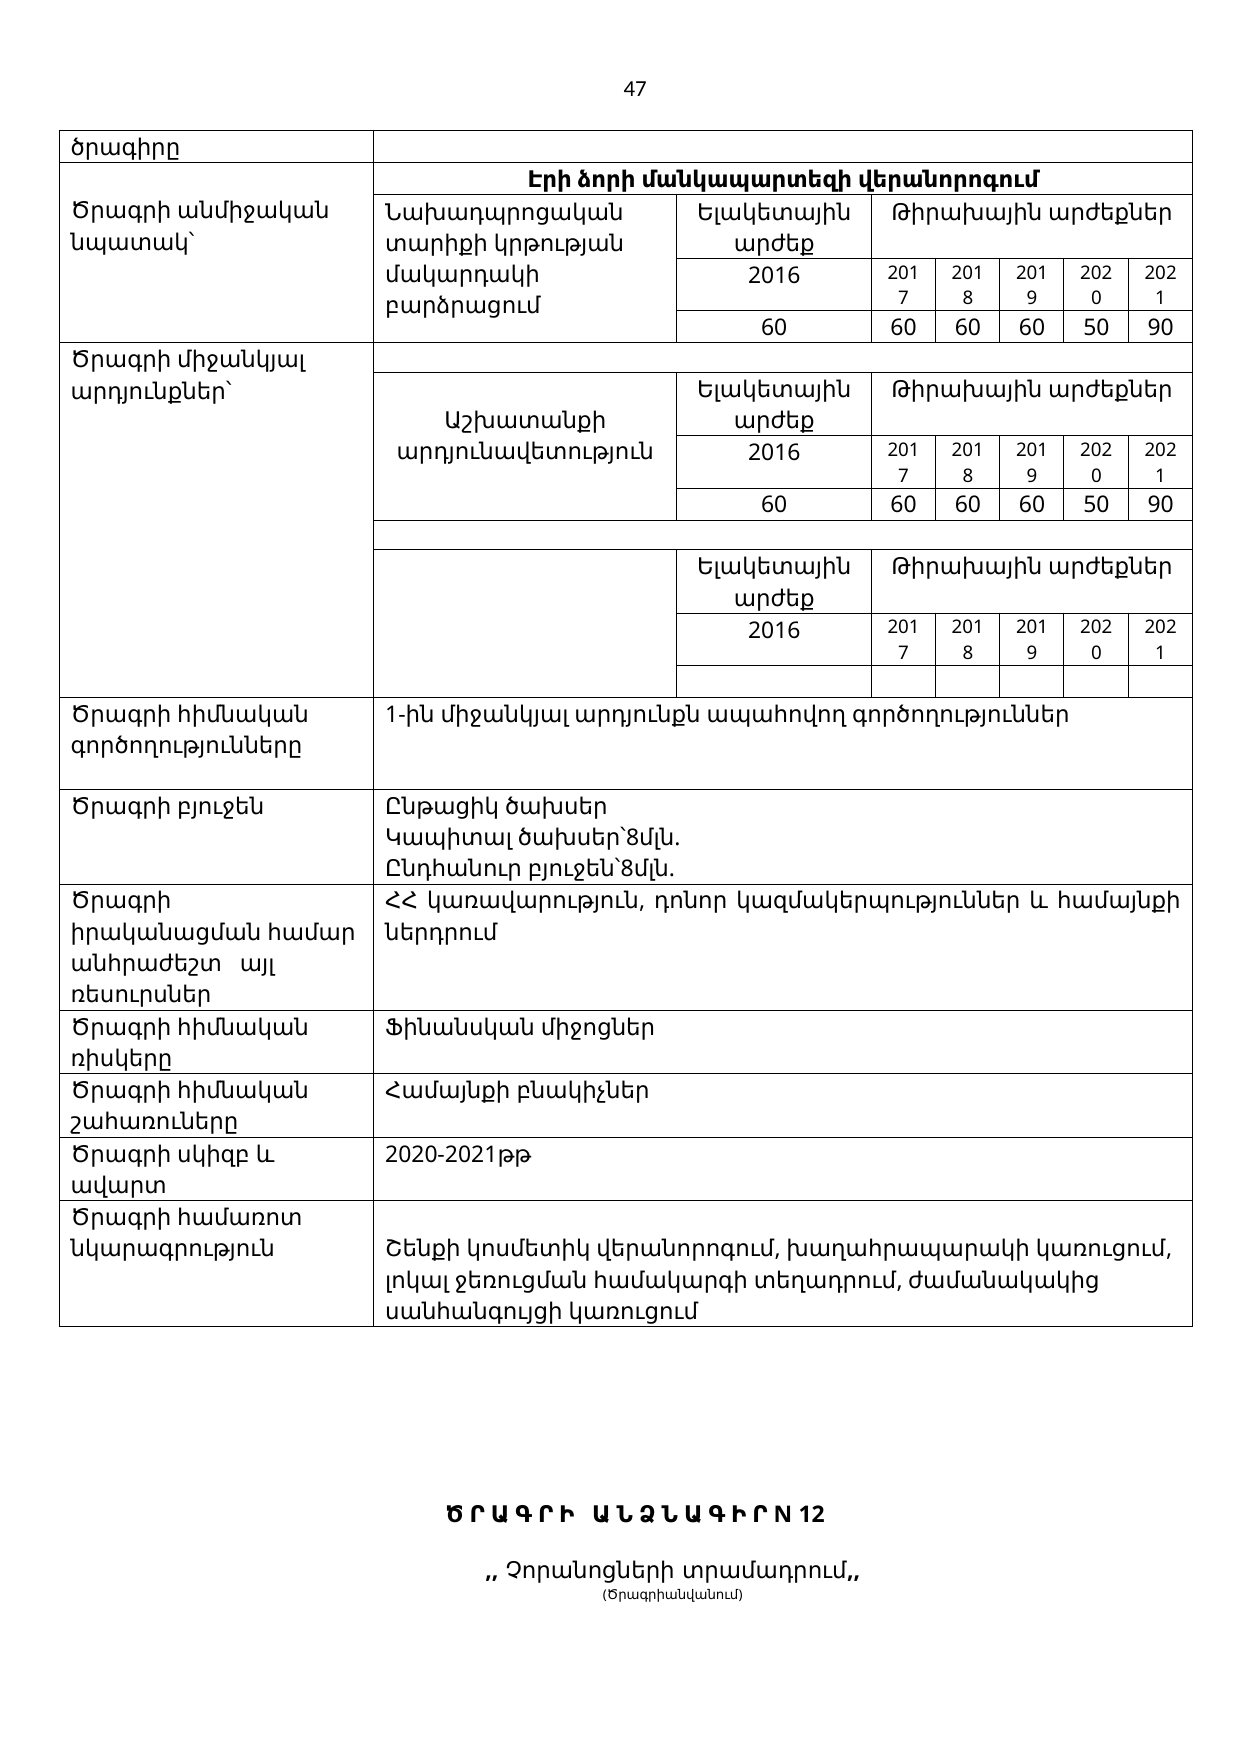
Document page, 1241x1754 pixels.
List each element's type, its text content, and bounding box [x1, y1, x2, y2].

table_cell 2016 [677, 436, 871, 487]
table_cell Ելակետային արժեք [677, 195, 871, 258]
table_cell 2019 [1000, 436, 1063, 487]
table_cell 60 [677, 489, 871, 520]
table_cell 2021 [1129, 436, 1192, 487]
table_cell Շենքի կոսմետիկ վերանորոգում, խաղահրապարակի կառուցում, լոկալ ջեռուցման համակարգի տեղադրում, ժամանակակից սանհանգույցի կառուցում [374, 1201, 1192, 1326]
table_cell Ծրագրի սկիզբ և ավարտ [60, 1138, 373, 1200]
table_cell 60 [1000, 311, 1063, 342]
table_cell Ելակետային արժեք [677, 373, 871, 435]
table_cell [374, 521, 1192, 549]
table_cell 2020 [1064, 614, 1128, 665]
table_cell [936, 666, 999, 697]
table_cell 90 [1129, 311, 1192, 342]
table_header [60, 131, 373, 162]
table_cell 2019 [1000, 259, 1063, 310]
table_cell Համայնքի բնակիչներ [374, 1074, 1192, 1137]
table_cell [1064, 666, 1128, 697]
table_cell Էրի ձորի մանկապարտեզի վերանորոգում [374, 163, 1192, 194]
table_cell 60 [872, 489, 935, 520]
table_cell 60 [1000, 489, 1063, 520]
table_cell 2021 [1129, 614, 1192, 665]
table_cell Ծրագրի միջանկյալ արդյունքներ՝ [60, 343, 373, 697]
table_cell Ելակետային արժեք [677, 550, 871, 613]
table_cell 2017 [872, 259, 935, 310]
table_cell 2017 [872, 436, 935, 487]
table_cell 50 [1064, 489, 1128, 520]
table_cell 2018 [936, 614, 999, 665]
table_cell Թիրախային արժեքներ [872, 195, 1192, 258]
table_cell 90 [1129, 489, 1192, 520]
table_cell Ֆինանսկան միջոցներ [374, 1011, 1192, 1073]
table_cell Ծրագրի անմիջական նպատակ՝ [60, 163, 373, 342]
table_cell 2016 [677, 614, 871, 665]
table_cell 2019 [1000, 614, 1063, 665]
table_cell 60 [872, 311, 935, 342]
table_header [374, 131, 476, 162]
table_cell 60 [677, 311, 871, 342]
table_cell Ծրագրի բյուջեն [60, 790, 373, 883]
text ,, Չորանոցների տրամադրում,, [164, 1554, 1181, 1586]
table_cell Նախադպրոցական տարիքի կրթության մակարդակի բարձրացում [374, 195, 676, 342]
table_cell Ծրագրի հիմնական գործողությունները [60, 698, 373, 789]
list (Ծրագրիանվանում) [164, 1586, 1181, 1617]
table_header [476, 131, 1192, 162]
table_cell ՀՀ կառավարություն, դոնոր կազմակերպություններ և համայնքի ներդրում [374, 885, 1192, 1009]
table_cell 2018 [936, 436, 999, 487]
table_cell [872, 666, 935, 697]
table_cell [374, 343, 1192, 372]
table_cell 60 [936, 311, 999, 342]
table_cell 2021 [1129, 259, 1192, 310]
table_cell 50 [1064, 311, 1128, 342]
table_cell Աշխատանքի արդյունավետություն [374, 373, 676, 520]
table_cell Ծրագրի համառոտ նկարագրություն [60, 1201, 373, 1326]
table_cell Թիրախային արժեքներ [872, 550, 1192, 613]
table_cell Ծրագրի հիմնական ռիսկերը [60, 1011, 373, 1073]
text Ծ Ր Ա Գ Ր Ի Ա Ն Ձ Ն Ա Գ Ի Ր N 12 [89, 1497, 1181, 1529]
table_cell 60 [936, 489, 999, 520]
table_cell 2020 [1064, 259, 1128, 310]
table_cell 2017 [872, 614, 935, 665]
table_cell Թիրախային արժեքներ [872, 373, 1192, 435]
table_cell 1-ին միջանկյալ արդյունքն ապահովող գործողություններ [374, 698, 1192, 789]
table_cell [677, 666, 871, 697]
table_cell [374, 550, 676, 697]
table_cell 2018 [936, 259, 999, 310]
table_cell [1000, 666, 1063, 697]
table_cell Ծրագրի իրականացման համար անհրաժեշտ այլ ռեսուրսներ [60, 885, 373, 1009]
table_cell 2020 [1064, 436, 1128, 487]
table_cell 2020-2021թթ [374, 1138, 1192, 1200]
table_cell Ծրագրի հիմնական շահառուները [60, 1074, 373, 1137]
table_cell Ընթացիկ ծախսեր Կապիտալ ծախսեր՝8մլն. Ընդհանուր բյուջեն՝8մլն. [374, 790, 1192, 883]
table_cell 2016 [677, 259, 871, 310]
table_cell [1129, 666, 1192, 697]
